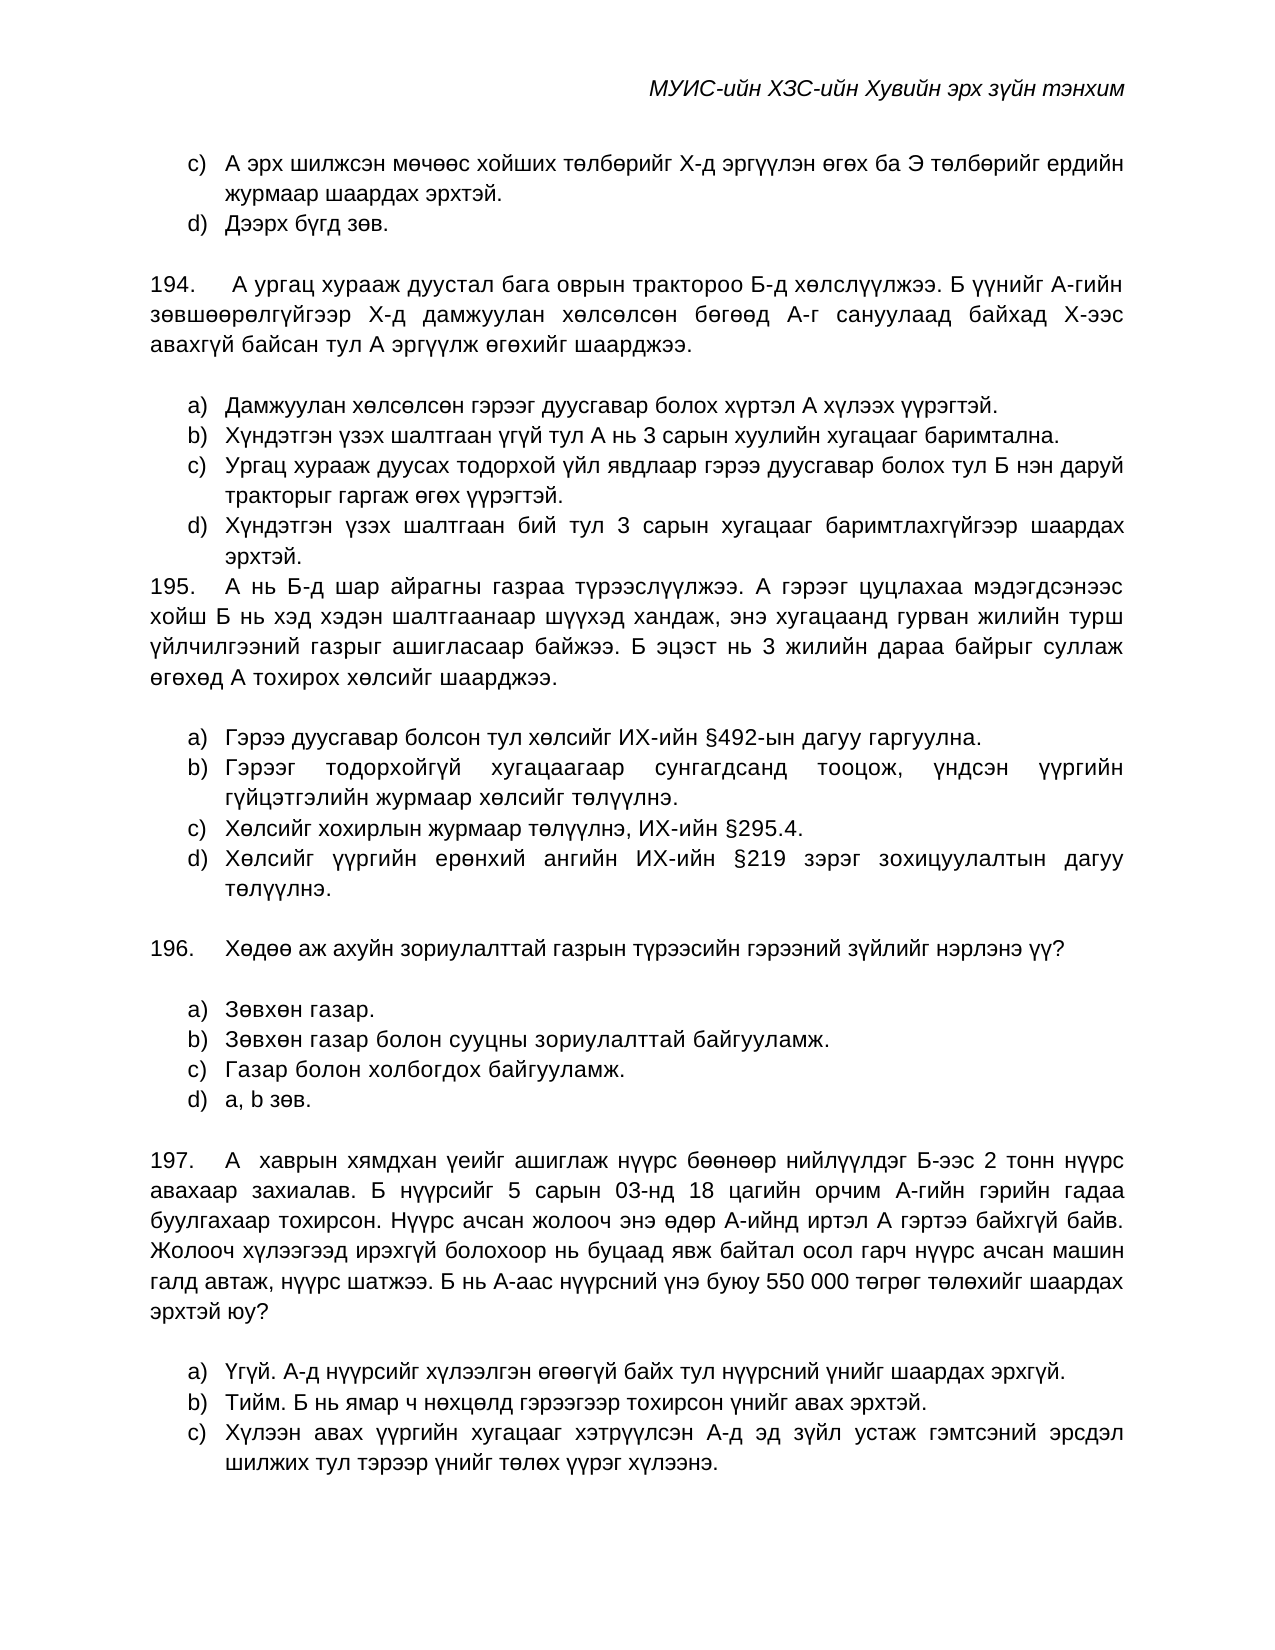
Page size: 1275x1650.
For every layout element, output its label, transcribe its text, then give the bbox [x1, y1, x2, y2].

list Тийм. Б нь ямар ч нөхцөлд гэрээгээр тохирсон үнийг авах эрхтэй. [187, 1388, 1125, 1415]
list Гэрээ дуусгавар болсон тул хөлсийг ИХ-ийн §492-ын дагуу гаргуулна. [187, 724, 1125, 750]
list А эрх шилжсэн мөчөөс хойших төлбөрийг Х-д эргүүлэн өгөх ба Э төлбөрийг ердийн журмаар шаардах эрхтэй. [187, 150, 1125, 207]
list А нь Б-д шар айрагны газраа түрээслүүлжээ. А гэрээг цуцлахаа мэдэгдсэнээс хойш Б нь хэд хэдэн шалтгаанаар шүүхэд хандаж, энэ хугацаанд гурван жилийн турш үйлчилгээний газрыг ашигласаар байжээ. Б эцэст нь 3 жилийн дараа байрыг суллаж өгөхөд А тохирох хөлсийг шаарджээ. [150, 573, 1125, 690]
list Дээрх бүгд зөв. [187, 210, 1125, 237]
list А хаврын хямдхан үеийг ашиглаж нүүрс бөөнөөр нийлүүлдэг Б-ээс 2 тонн нүүрс авахаар захиалав. Б нүүрсийг 5 сарын 03-нд 18 цагийн орчим А-гийн гэрийн гадаа буулгахаар тохирсон. Нүүрс ачсан жолооч энэ өдөр А-ийнд иртэл А гэртээ байхгүй байв. Жолооч хүлээгээд ирэхгүй болохоор нь буцаад явж байтал осол гарч нүүрс ачсан машин галд автаж, нүүрс шатжээ. Б нь А-аас нүүрсний үнэ буюу 550 000 төгрөг төлөхийг шаардах эрхтэй юу? [150, 1147, 1125, 1324]
list Хүндэтгэн үзэх шалтгаан бий тул 3 сарын хугацааг баримтлахгүйгээр шаардах эрхтэй. [187, 512, 1125, 569]
list Зөвхөн газар. [187, 996, 1125, 1022]
list Үгүй. А-д нүүрсийг хүлээлгэн өгөөгүй байх тул нүүрсний үнийг шаардах эрхгүй. [187, 1358, 1125, 1385]
list Зөвхөн газар болон сууцны зориулалттай байгууламж. [187, 1026, 1125, 1052]
list а, b зөв. [187, 1086, 1125, 1113]
list Хүндэтгэн үзэх шалтгаан үгүй тул А нь 3 сарын хуулийн хугацааг баримтална. [187, 422, 1125, 448]
list Хөлсийг үүргийн ерөнхий ангийн ИХ-ийн §219 зэрэг зохицуулалтын дагуу төлүүлнэ. [187, 845, 1125, 901]
list А ургац хурааж дуустал бага оврын трактороо Б-д хөлслүүлжээ. Б үүнийг А-гийн зөвшөөрөлгүйгээр Х-д дамжуулан хөлсөлсөн бөгөөд А-г сануулаад байхад Х-ээс авахгүй байсан тул А эргүүлж өгөхийг шаарджээ. [150, 271, 1125, 358]
list Ургац хурааж дуусах тодорхой үйл явдлаар гэрээ дуусгавар болох тул Б нэн даруй тракторыг гаргаж өгөх үүрэгтэй. [187, 452, 1125, 509]
list Газар болон холбогдох байгууламж. [187, 1056, 1125, 1083]
list Хүлээн авах үүргийн хугацааг хэтрүүлсэн А-д эд зүйл устаж гэмтсэний эрсдэл шилжих тул тэрээр үнийг төлөх үүрэг хүлээнэ. [187, 1419, 1125, 1475]
list Хөдөө аж ахуйн зориулалттай газрын түрээсийн гэрээний зүйлийг нэрлэнэ үү? [150, 935, 1125, 962]
list Дамжуулан хөлсөлсөн гэрээг дуусгавар болох хүртэл А хүлээх үүрэгтэй. [187, 392, 1125, 418]
list Хөлсийг хохирлын журмаар төлүүлнэ, ИХ-ийн §295.4. [187, 814, 1125, 841]
list Гэрээг тодорхойгүй хугацаагаар сунгагдсанд тооцож, үндсэн үүргийн гүйцэтгэлийн журмаар хөлсийг төлүүлнэ. [187, 754, 1125, 811]
